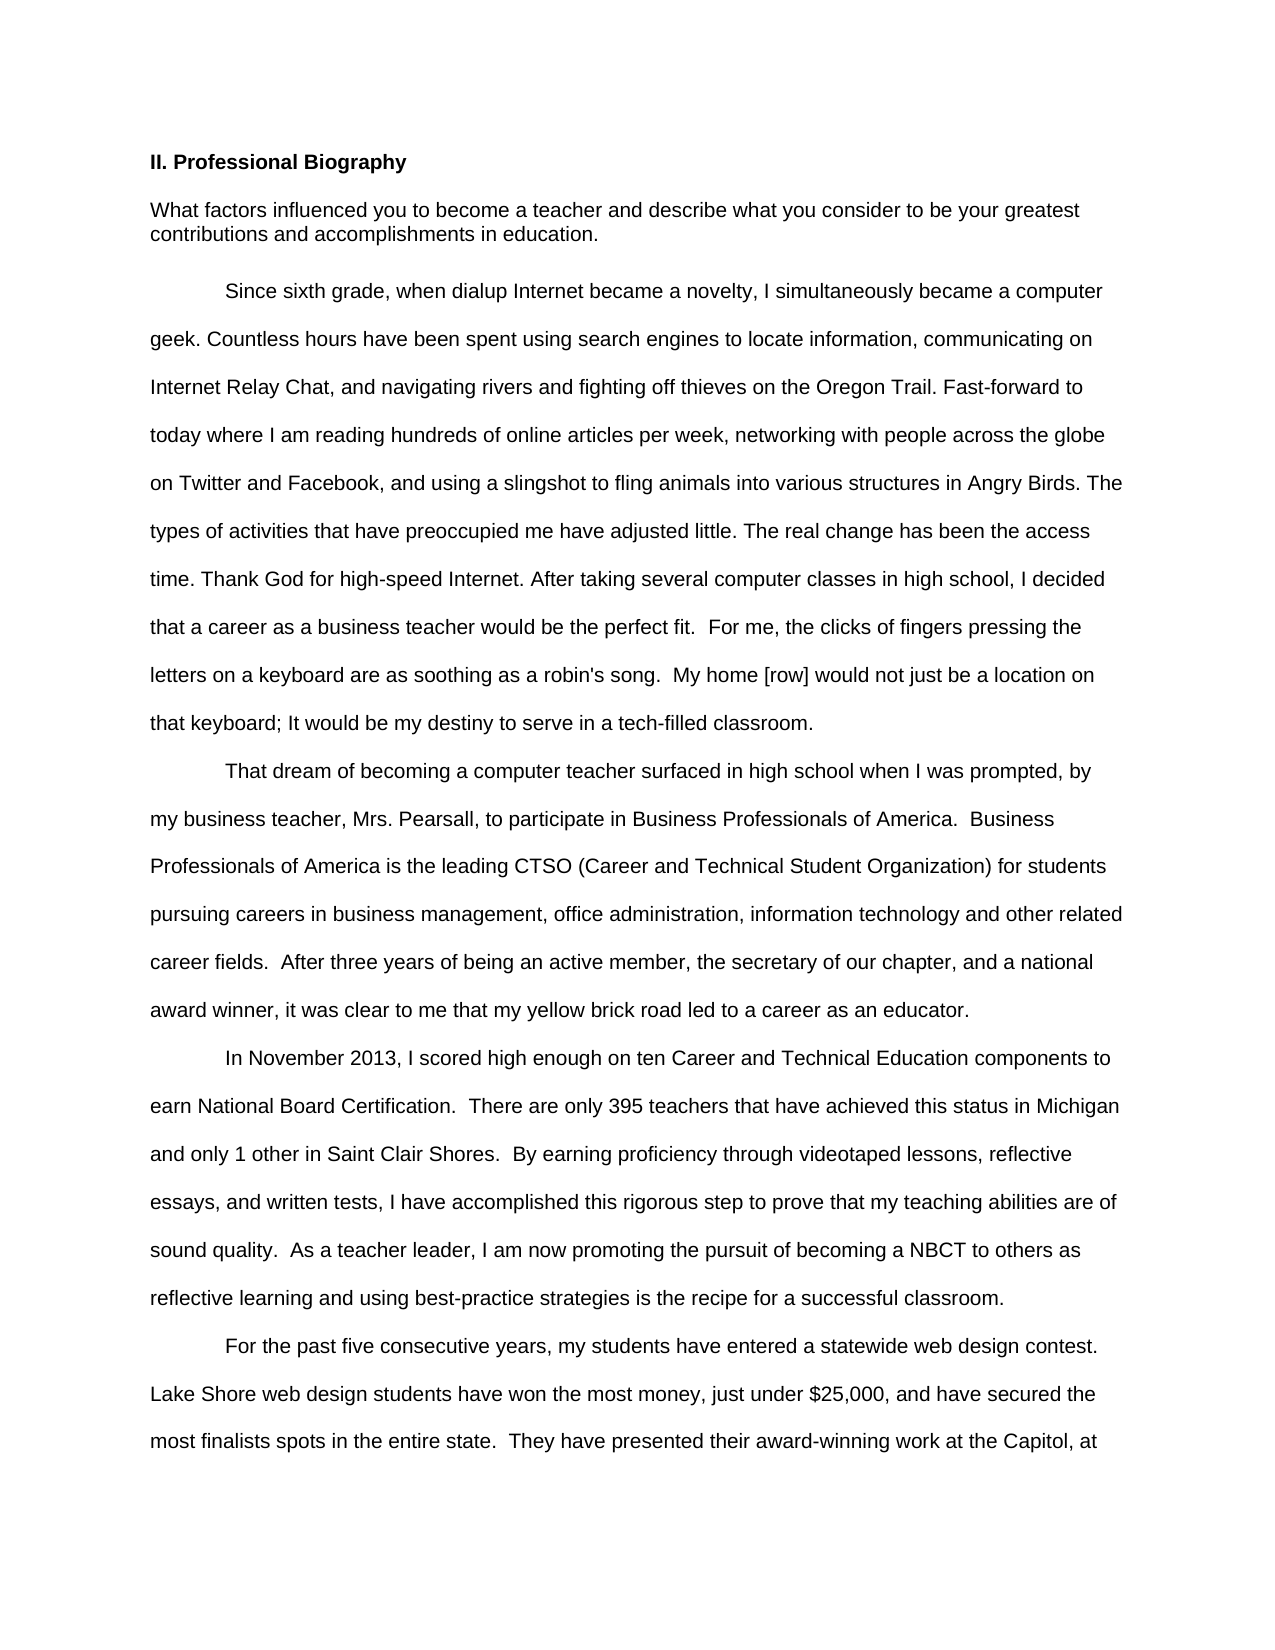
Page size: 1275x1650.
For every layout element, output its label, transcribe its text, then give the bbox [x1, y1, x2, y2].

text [150, 1333, 1125, 1453]
text Since sixth grade, when dialup Internet became a novelty, I simultaneously became a computer geek. Countless hours have been spent using search engines to locate information, communicating on Internet Relay Chat, and navigating rivers and fighting off thieves on the Oregon Trail. Fast-forward to today where I am reading hundreds of online articles per week, networking with people across the globe on Twitter and Facebook, and using a slingshot to fling animals into various structures in Angry Birds. The types of activities that have preoccupied me have adjusted little. The real change has been the access time. Thank God for high-speed Internet. After taking several computer classes in high school, I decided that a career as a business teacher would be the perfect fit. For me, the clicks of fingers pressing the letters on a keyboard are as soothing as a robin's song. My home [row] would not just be a location on that keyboard; It would be my destiny to serve in a tech-filled classroom. [150, 279, 1125, 734]
text That dream of becoming a computer teacher surfaced in high school when I was prompted, by my business teacher, Mrs. Pearsall, to participate in Business Professionals of America. Business Professionals of America is the leading CTSO (Career and Technical Student Organization) for students pursuing careers in business management, office administration, information technology and other related career fields. After three years of being an active member, the secretary of our chapter, and a national award winner, it was clear to me that my yellow brick road led to a career as an educator. [150, 758, 1125, 1022]
text What factors influenced you to become a teacher and describe what you consider to be your greatest contributions and accomplishments in education. [150, 198, 1125, 246]
text In November 2013, I scored high enough on ten Career and Technical Education components to earn National Board Certification. There are only 395 teachers that have achieved this status in Michigan and only 1 other in Saint Clair Shores. By earning proficiency through videotaped lessons, reflective essays, and written tests, I have accomplished this rigorous step to prove that my teaching abilities are of sound quality. As a teacher leader, I am now promoting the pursuit of becoming a NBCT to others as reflective learning and using best-practice strategies is the recipe for a successful classroom. [150, 1046, 1125, 1309]
text II. Professional Biography [150, 150, 1125, 174]
